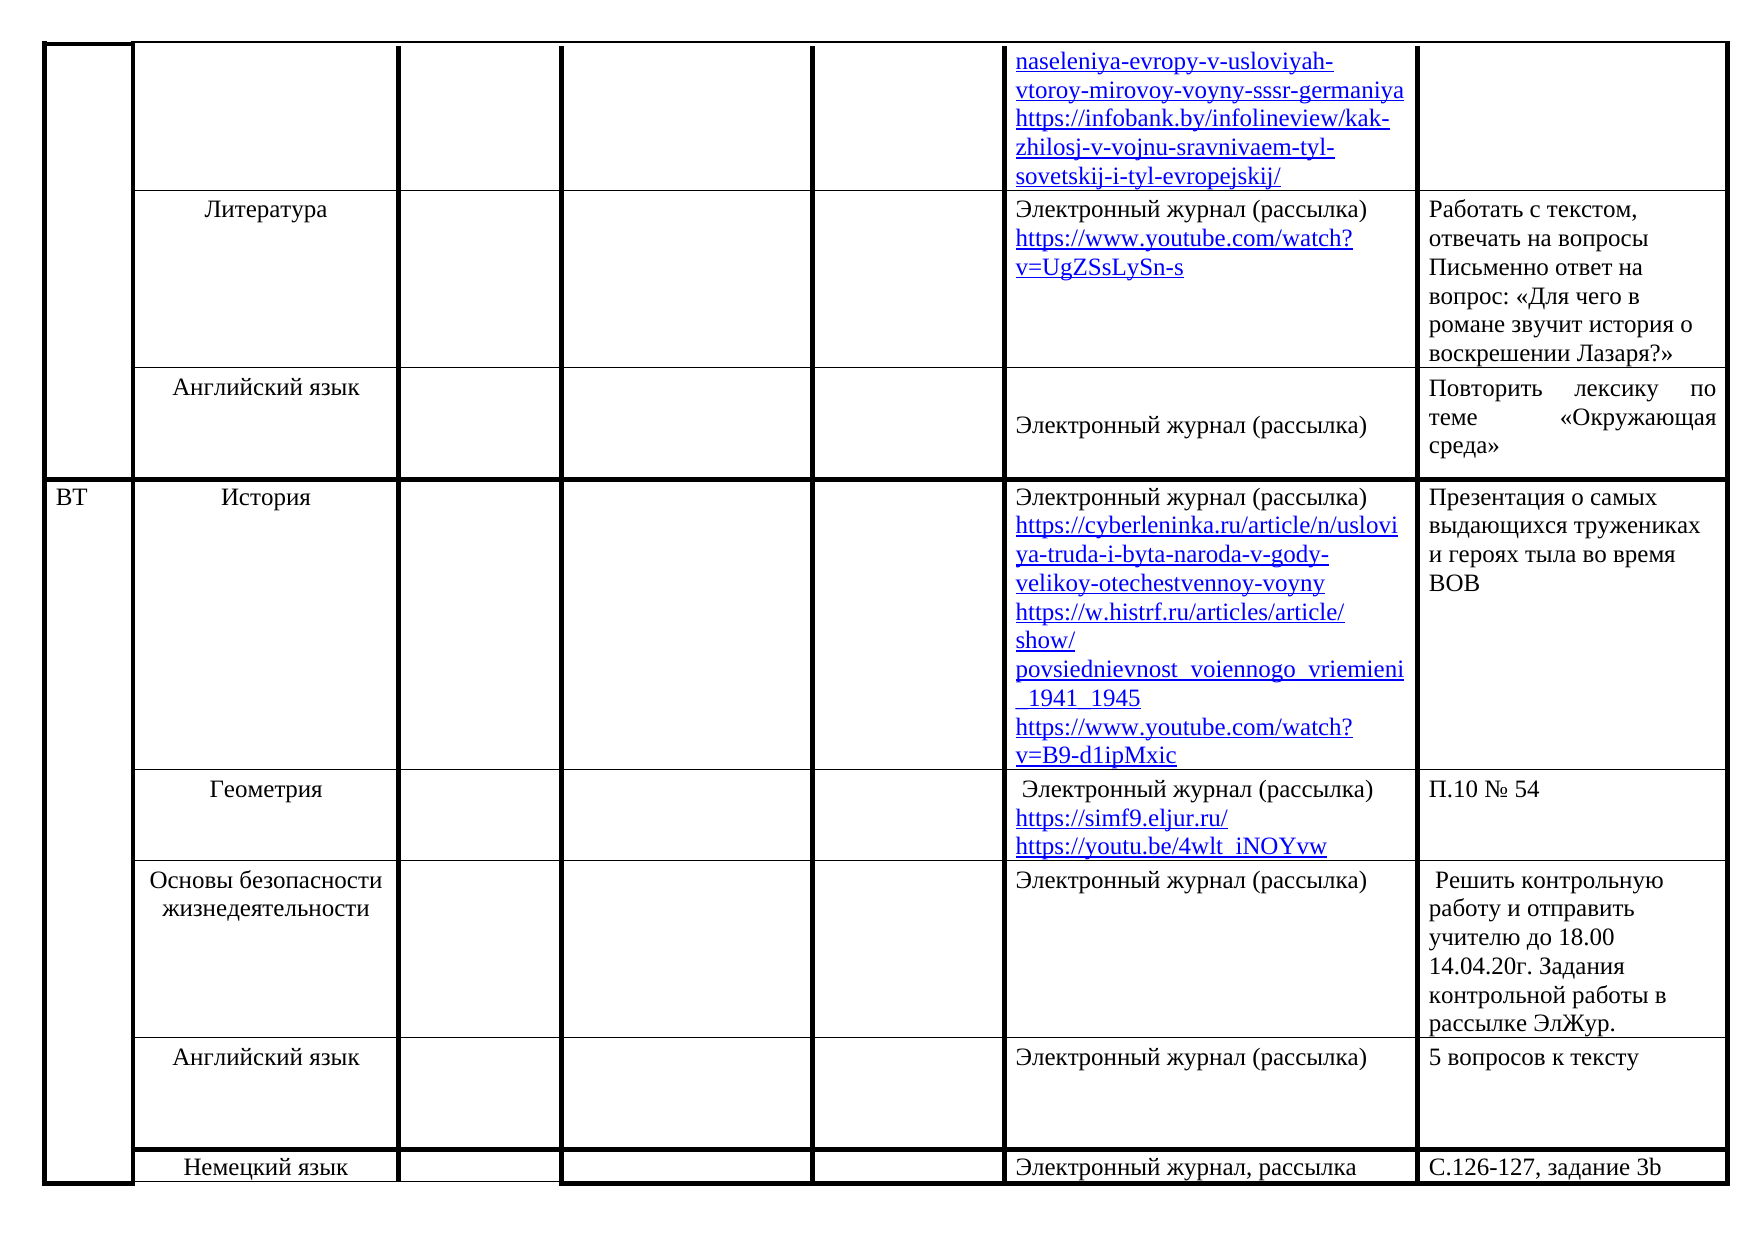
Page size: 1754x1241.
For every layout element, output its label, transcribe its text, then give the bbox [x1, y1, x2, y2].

table_cell [564, 770, 810, 860]
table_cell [1420, 1152, 1725, 1181]
table_cell Электронный журнал (рассылка) [1007, 861, 1415, 1037]
table_cell Английский язык [135, 1038, 396, 1147]
table_cell Основы безопасности жизнедеятельности [135, 861, 396, 1037]
table_cell [815, 1152, 1002, 1181]
table_cell [564, 861, 810, 1037]
table_cell [564, 482, 810, 769]
table_cell [815, 1038, 1002, 1147]
table_cell [401, 482, 559, 769]
table_cell [564, 1152, 810, 1181]
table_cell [1007, 1152, 1415, 1181]
table_cell Работать с текстом, отвечать на вопросы Письменно ответ на вопрос: «Для чего в романе звучит история о воскрешении Лазаря?» [1420, 191, 1725, 367]
table_cell Геометрия [135, 770, 396, 860]
table_cell [815, 770, 1002, 860]
table_cell Английский язык [135, 368, 396, 477]
table_cell [401, 861, 559, 1037]
table_cell Электронный журнал (рассылка) [1007, 368, 1415, 477]
table_cell [815, 482, 1002, 769]
table_cell [815, 861, 1002, 1037]
table_cell Немецкий язык [135, 1152, 396, 1181]
table_cell [564, 368, 810, 477]
table_cell [401, 1038, 559, 1147]
table_cell 5 вопросов к тексту [1420, 1038, 1725, 1147]
table_cell [401, 1152, 559, 1181]
table_cell Электронный журнал (рассылка) https://simf9.eljur.ru/ https://youtu.be/4wlt_iNOYvw [1007, 770, 1415, 860]
table_cell [401, 368, 559, 477]
table_cell [812, 43, 1004, 190]
table_cell История [135, 482, 396, 769]
table_cell Электронный журнал (рассылка) https://www.youtube.com/watch?v=UgZSsLySn-s [1007, 191, 1415, 367]
table_cell История [135, 43, 399, 190]
table_cell Решить контрольную работу и отправить учителю до 18.00 14.04.20г. Задания контрольной работы в рассылке ЭлЖур. [1420, 861, 1725, 1037]
table_cell Электронный журнал (рассылка) [1007, 1038, 1415, 1147]
table_cell [401, 191, 559, 367]
table_cell [815, 191, 1002, 367]
table_cell П.10 № 54 [1420, 770, 1725, 860]
table_cell [564, 191, 810, 367]
table_cell [401, 770, 559, 860]
table_cell [815, 368, 1002, 477]
table_cell [561, 43, 812, 190]
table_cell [1004, 43, 1417, 190]
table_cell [1418, 43, 1725, 190]
table_cell Презентация о самых выдающихся тружениках и героях тыла во время ВОВ [1420, 482, 1725, 769]
table_cell Электронный журнал (рассылка) https://cyberleninka.ru/article/n/usloviya-truda-i-byta-naroda-v-gody-velikoy-otechestvennoy-voyny https://w.histrf.ru/articles/article/show/povsiednievnost_voiennogo_vriemieni_1941_1945 https://www.youtube.com/watch?v=B9-d1ipMxic [1007, 482, 1415, 769]
table_cell Повторить лексику по теме «Окружающая среда» [1420, 368, 1725, 477]
table_cell [564, 1038, 810, 1147]
table_cell [399, 43, 561, 190]
table_cell Литература [135, 191, 396, 367]
table_cell ВТ [47, 482, 131, 1181]
